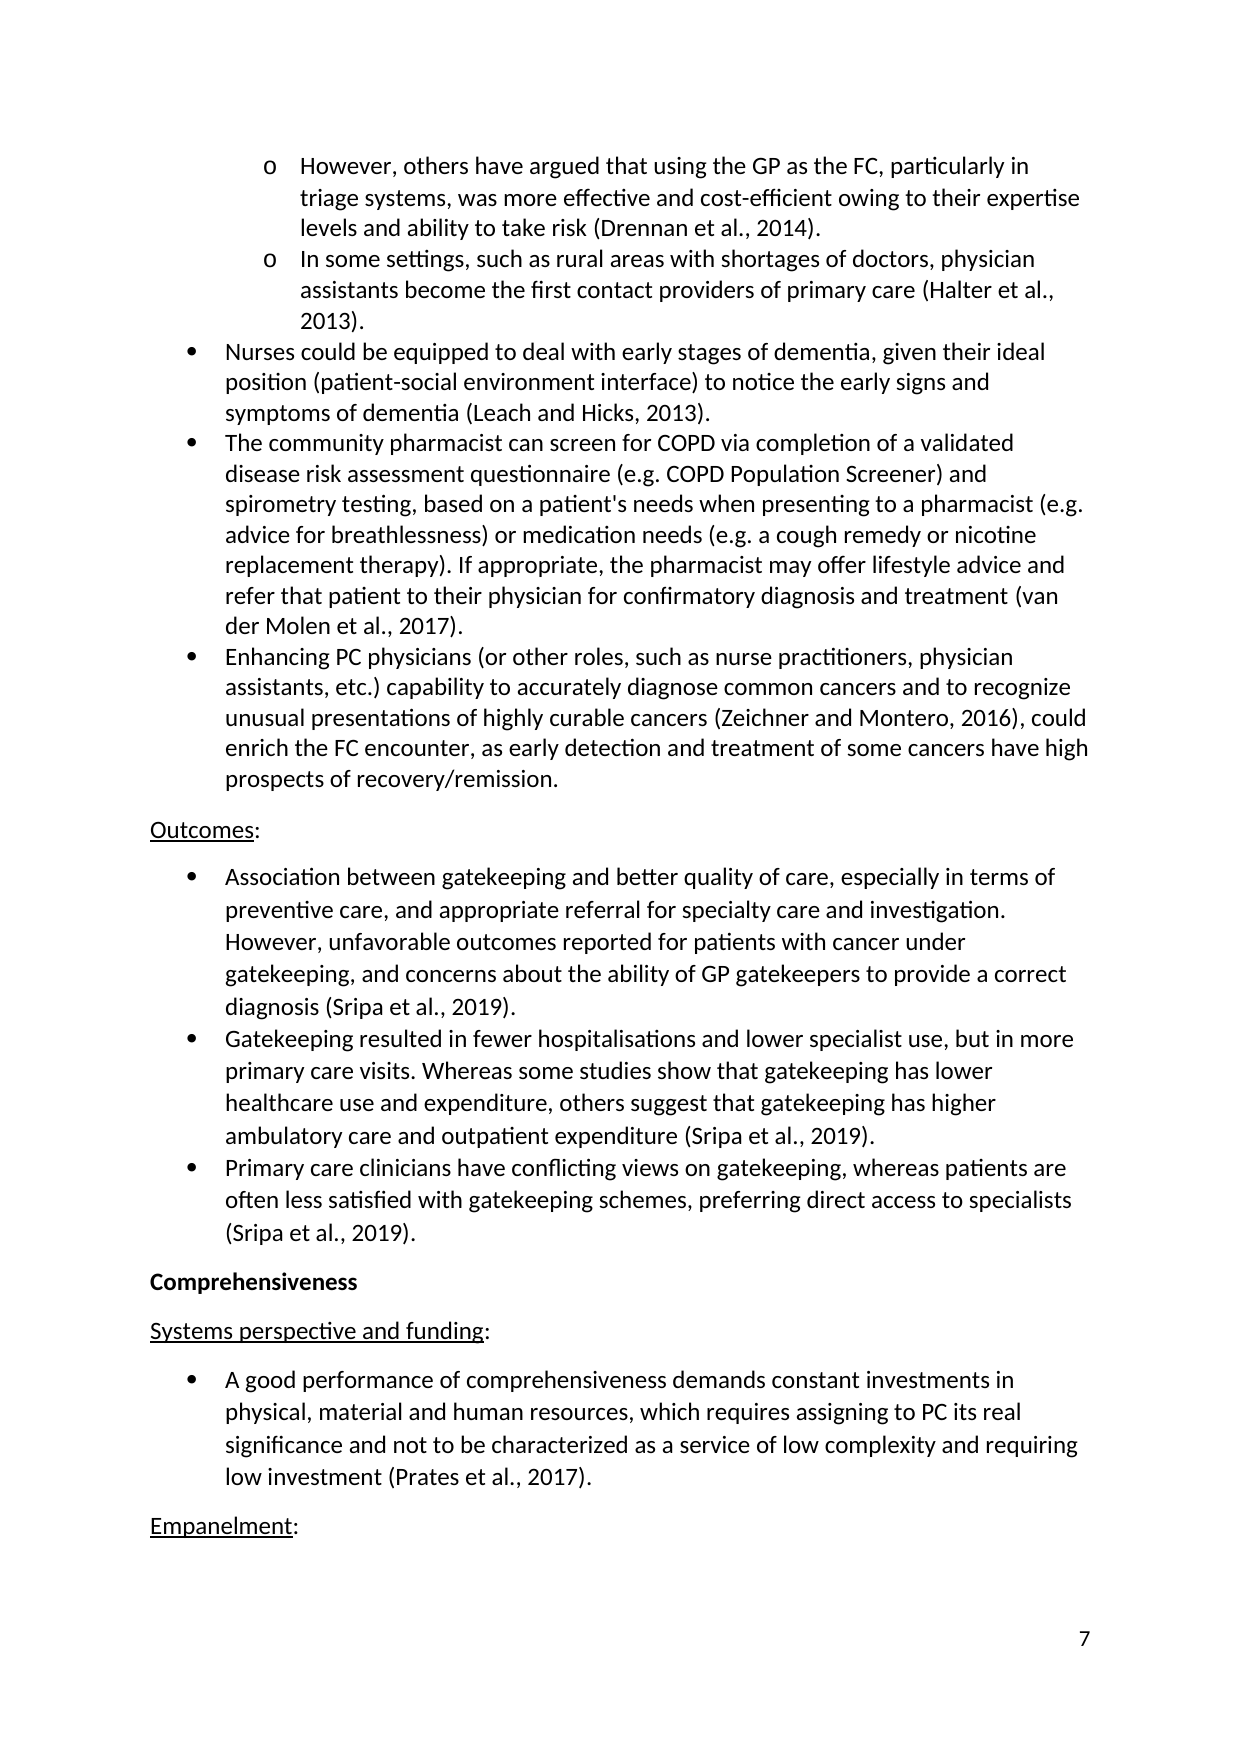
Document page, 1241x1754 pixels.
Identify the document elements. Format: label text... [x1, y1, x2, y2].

list Gatekeeping resulted in fewer hospitalisations and lower specialist use, but in more primary care visits. Whereas some studies show that gatekeeping has lower healthcare use and expenditure, others suggest that gatekeeping has higher ambulatory care and outpatient expenditure (Sripa et al., 2019). [187, 1023, 1090, 1150]
text Systems perspective and funding: [150, 1315, 1090, 1346]
text Empanelment: [150, 1510, 1090, 1541]
list Enhancing PC physicians (or other roles, such as nurse practitioners, physician assistants, etc.) capability to accurately diagnose common cancers and to recognize unusual presentations of highly curable cancers (Zeichner and Montero, 2016), could enrich the FC encounter, as early detection and treatment of some cancers have high prospects of recovery/remission. [187, 641, 1090, 793]
text Comprehensiveness [150, 1266, 1090, 1296]
list However, others have argued that using the GP as the FC, particularly in triage systems, was more effective and cost-efficient owing to their expertise levels and ability to take risk (Drennan et al., 2014). [262, 150, 1090, 243]
list The community pharmacist can screen for COPD via completion of a validated disease risk assessment questionnaire (e.g. COPD Population Screener) and spirometry testing, based on a patient's needs when presenting to a pharmacist (e.g. advice for breathlessness) or medication needs (e.g. a cough remedy or nicotine replacement therapy). If appropriate, the pharmacist may offer lifestyle advice and refer that patient to their physician for confirmatory diagnosis and treatment (van der Molen et al., 2017). [187, 427, 1090, 641]
list Primary care clinicians have conflicting views on gatekeeping, whereas patients are often less satisfied with gatekeeping schemes, preferring direct access to specialists (Sripa et al., 2019). [187, 1152, 1090, 1247]
list A good performance of comprehensiveness demands constant investments in physical, material and human resources, which requires assigning to PC its real significance and not to be characterized as a service of low complexity and requiring low investment (Prates et al., 2017). [187, 1364, 1090, 1492]
list In some settings, such as rural areas with shortages of doctors, physician assistants become the first contact providers of primary care (Halter et al., 2013). [262, 243, 1090, 336]
list Association between gatekeeping and better quality of care, especially in terms of preventive care, and appropriate referral for specialty care and investigation. However, unfavorable outcomes reported for patients with cancer under gatekeeping, and concerns about the ability of GP gatekeepers to provide a correct diagnosis (Sripa et al., 2019). [187, 861, 1090, 1021]
list Nurses could be equipped to deal with early stages of dementia, given their ideal position (patient-social environment interface) to notice the early signs and symptoms of dementia (Leach and Hicks, 2013). [187, 336, 1090, 427]
text Outcomes: [150, 814, 1090, 845]
